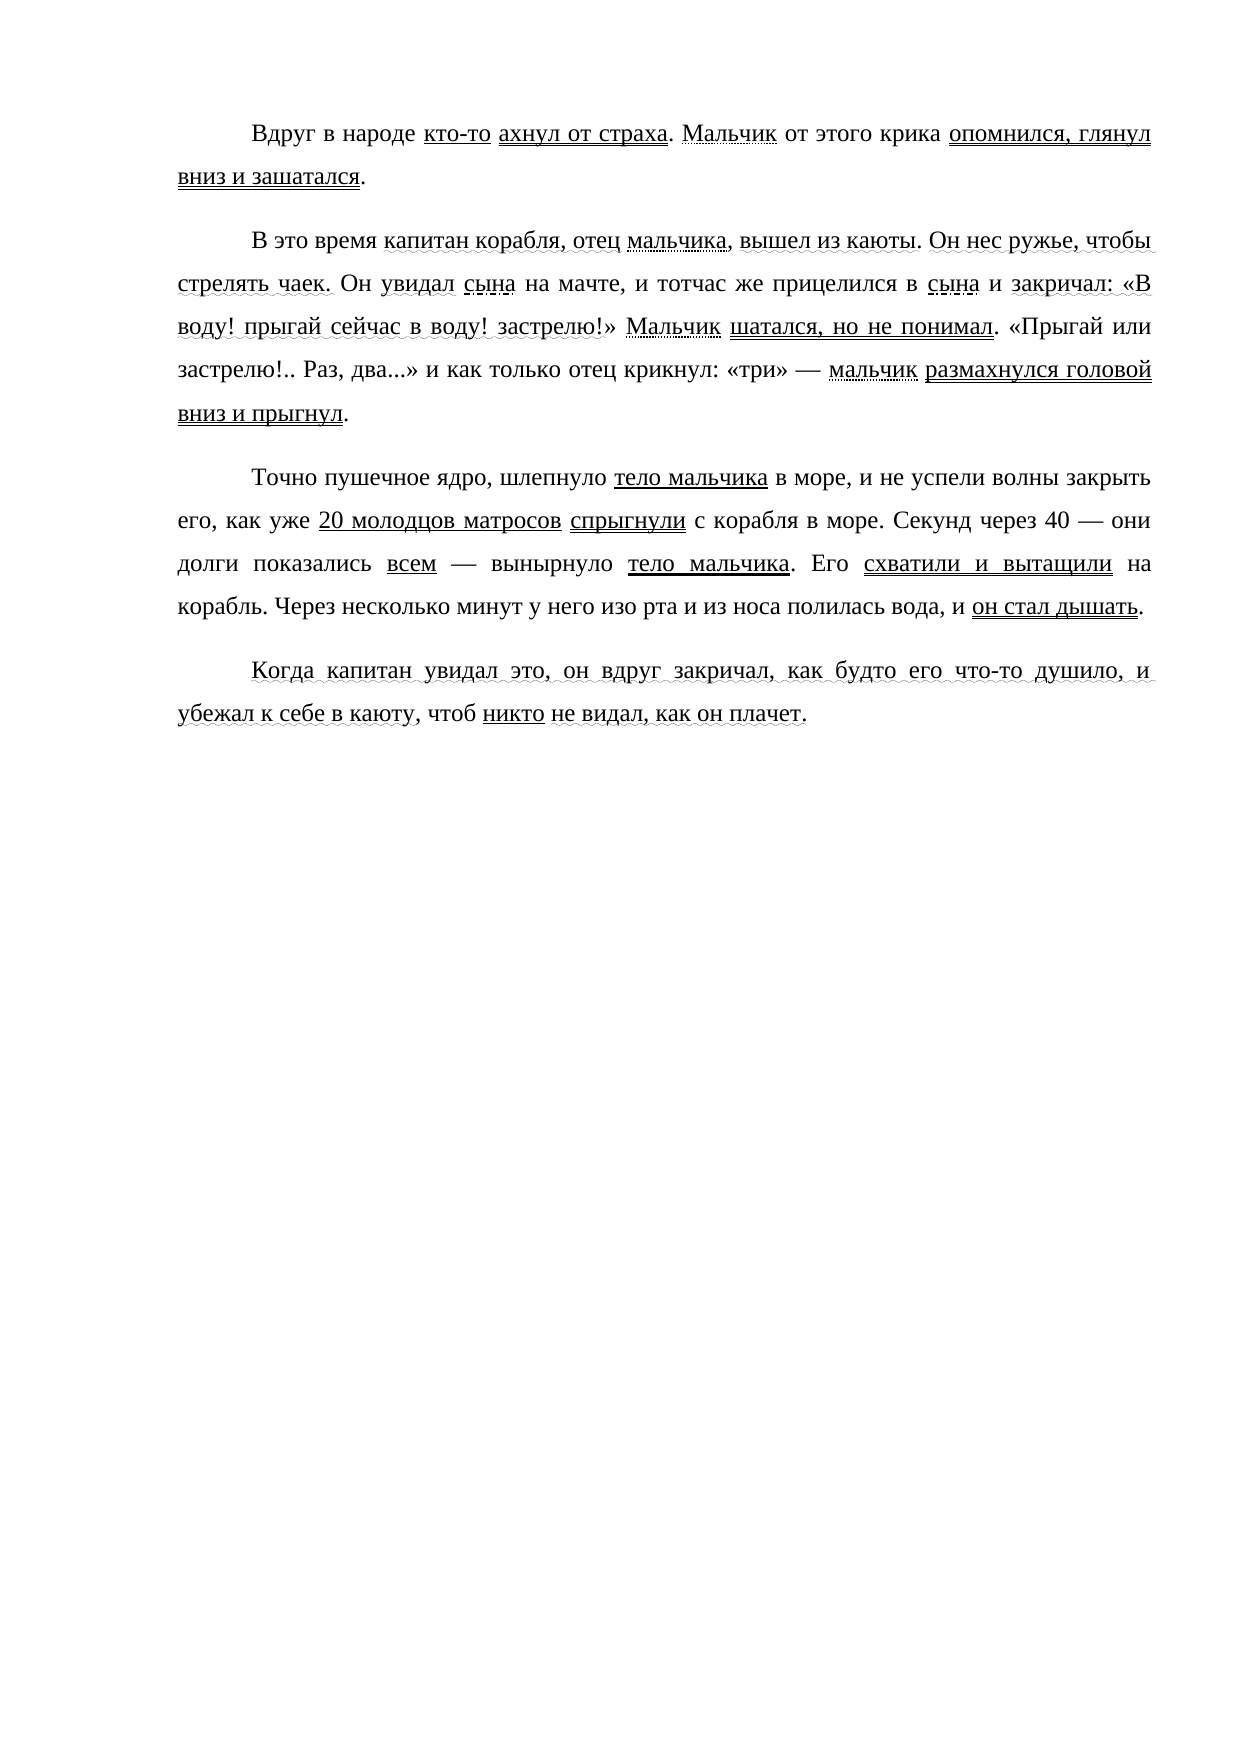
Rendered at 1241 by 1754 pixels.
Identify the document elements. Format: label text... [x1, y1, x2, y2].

text Точно пушечное ядро, шлепнуло тело мальчика в море, и не успели волны закрыть его, как уже 20 молодцов матросов спрыгнули с корабля в море. Секунд через 40 — они долги показались всем — вынырнуло тело мальчика. Его схватили и вытащили на корабль. Через несколько минут у него изо рта и из носа полилась вода, и он стал дышать. [177, 462, 1152, 620]
text Когда капитан увидал это, он вдруг закричал, как будто его что-то душило, и убежал к себе в каюту, чтоб никто не видал, как он плачет. [177, 655, 1152, 727]
text В это время капитан корабля, отец мальчика, вышел из каюты. Он нес ружье, чтобы стрелять чаек. Он увидал сына на мачте, и тотчас же прицелился в сына и закричал: «В воду! прыгай сейчас в воду! застрелю!» Мальчик шатался, но не понимал. «Прыгай или застрелю!.. Раз, два...» и как только отец крикнул: «три» — мальчик размахнулся головой вниз и прыгнул. [177, 225, 1152, 426]
text Вдруг в народе кто-то ахнул от страха. Мальчик от этого крика опомнился, глянул вниз и зашатался. [177, 118, 1152, 190]
